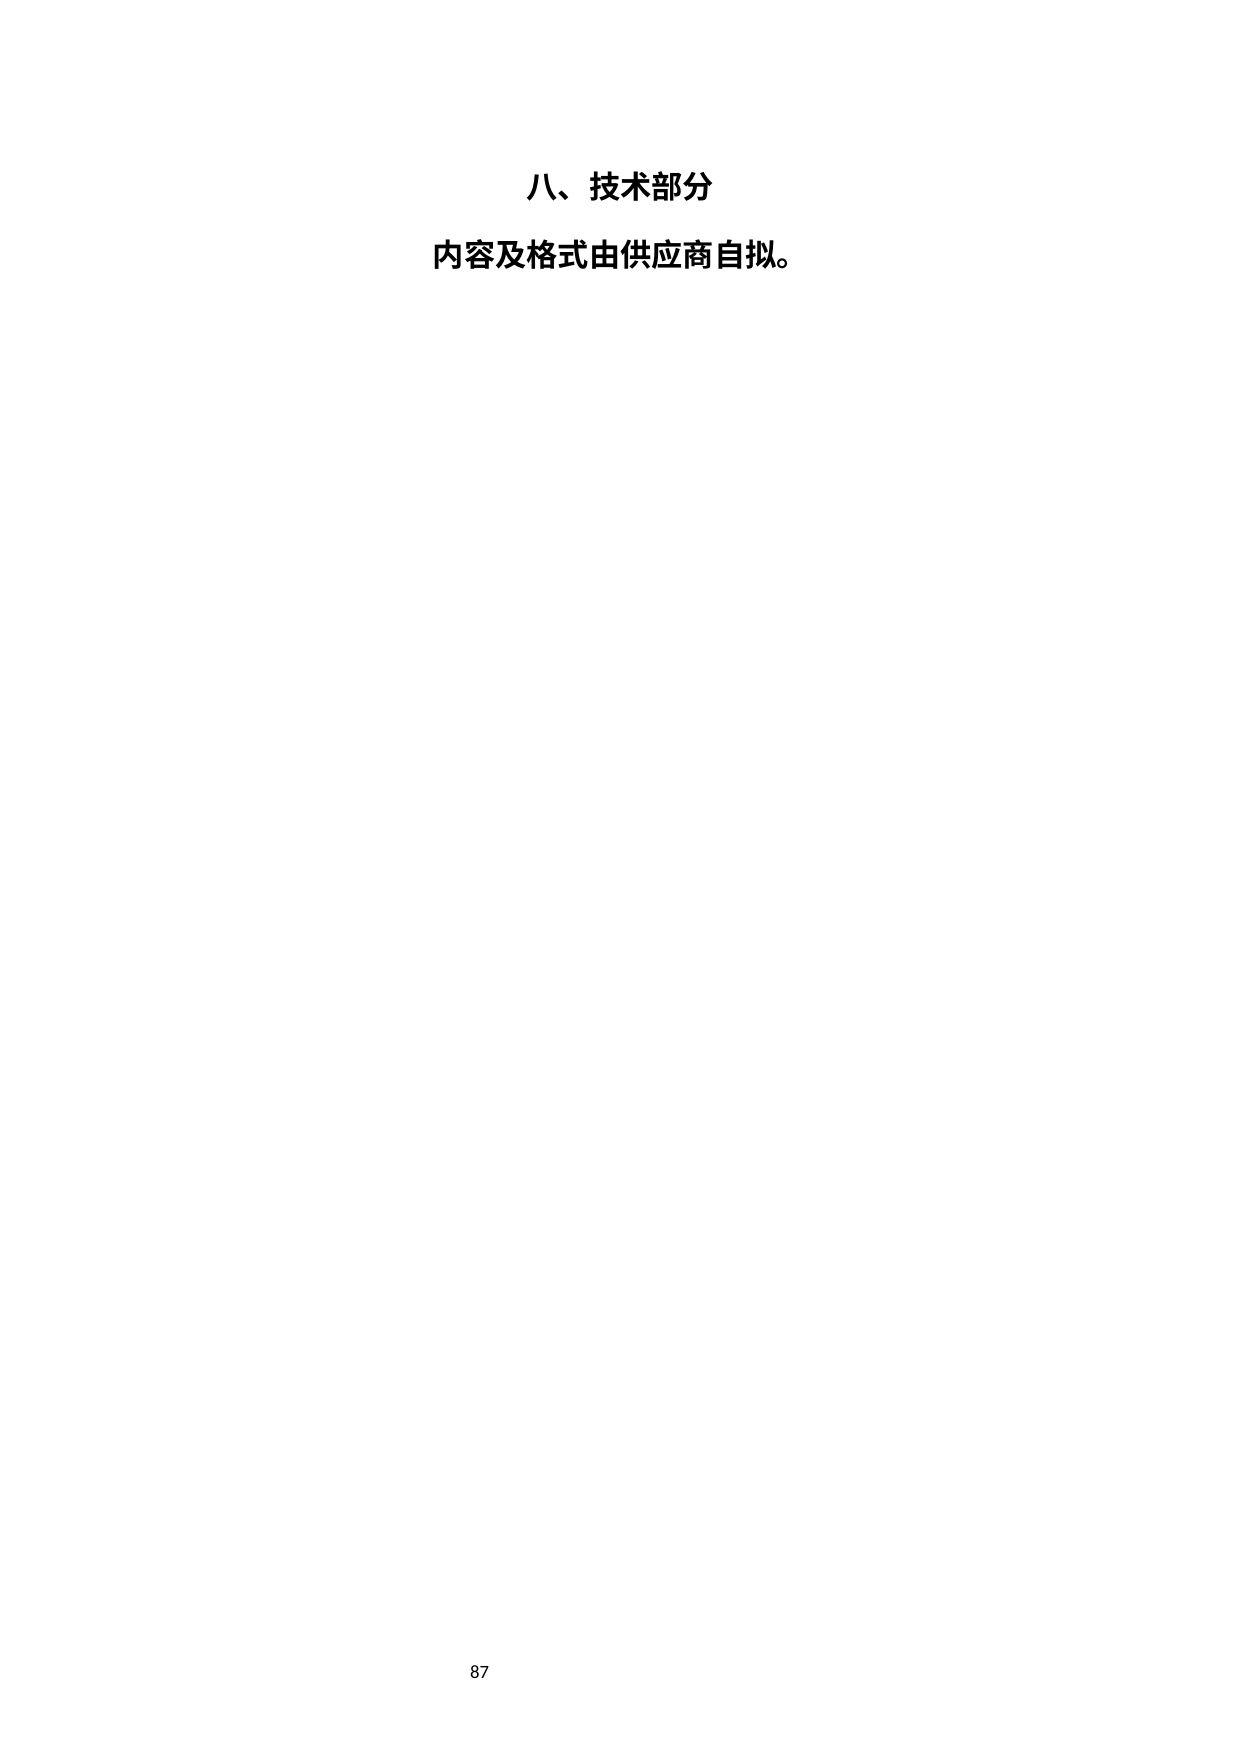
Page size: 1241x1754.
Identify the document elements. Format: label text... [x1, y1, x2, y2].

text 内容及格式由供应商自拟。 [153, 230, 1087, 275]
text 八、技术部分 [153, 162, 1087, 207]
